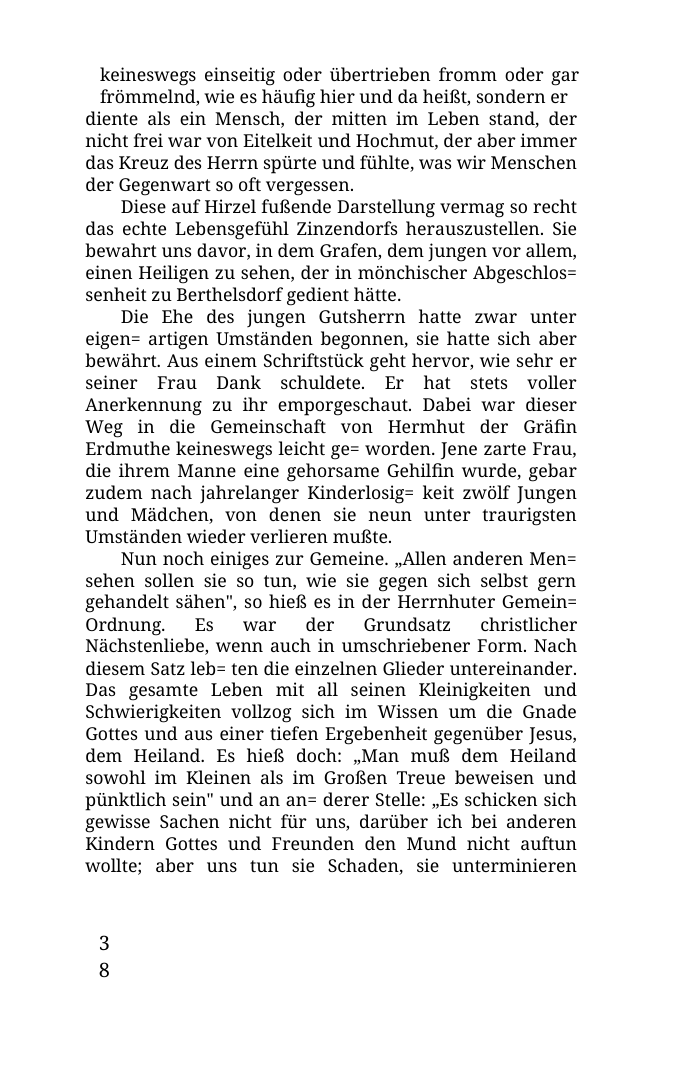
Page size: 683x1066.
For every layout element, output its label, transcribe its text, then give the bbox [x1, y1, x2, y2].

text Die Ehe des jungen Gutsherrn hatte zwar unter eigen= artigen Umständen begonnen, sie hatte sich aber bewährt. Aus einem Schriftstück geht hervor, wie sehr er seiner Frau Dank schuldete. Er hat stets voller Anerkennung zu ihr emporgeschaut. Dabei war dieser Weg in die Gemeinschaft von Hermhut der Gräfin Erdmuthe keineswegs leicht ge= worden. Jene zarte Frau, die ihrem Manne eine gehorsame Gehilfin wurde, gebar zudem nach jahrelanger Kinderlosig= keit zwölf Jungen und Mädchen, von denen sie neun unter traurigsten Umständen wieder verlieren mußte. [85, 306, 577, 547]
text diente als ein Mensch, der mitten im Leben stand, der nicht frei war von Eitelkeit und Hochmut, der aber immer das Kreuz des Herrn spürte und fühlte, was wir Menschen der Gegenwart so oft vergessen. [85, 108, 577, 196]
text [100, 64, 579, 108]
text Diese auf Hirzel fußende Darstellung vermag so recht das echte Lebensgefühl Zinzendorfs herauszustellen. Sie bewahrt uns davor, in dem Grafen, dem jungen vor allem, einen Heiligen zu sehen, der in mönchischer Abgeschlos= senheit zu Berthelsdorf gedient hätte. [85, 196, 577, 306]
